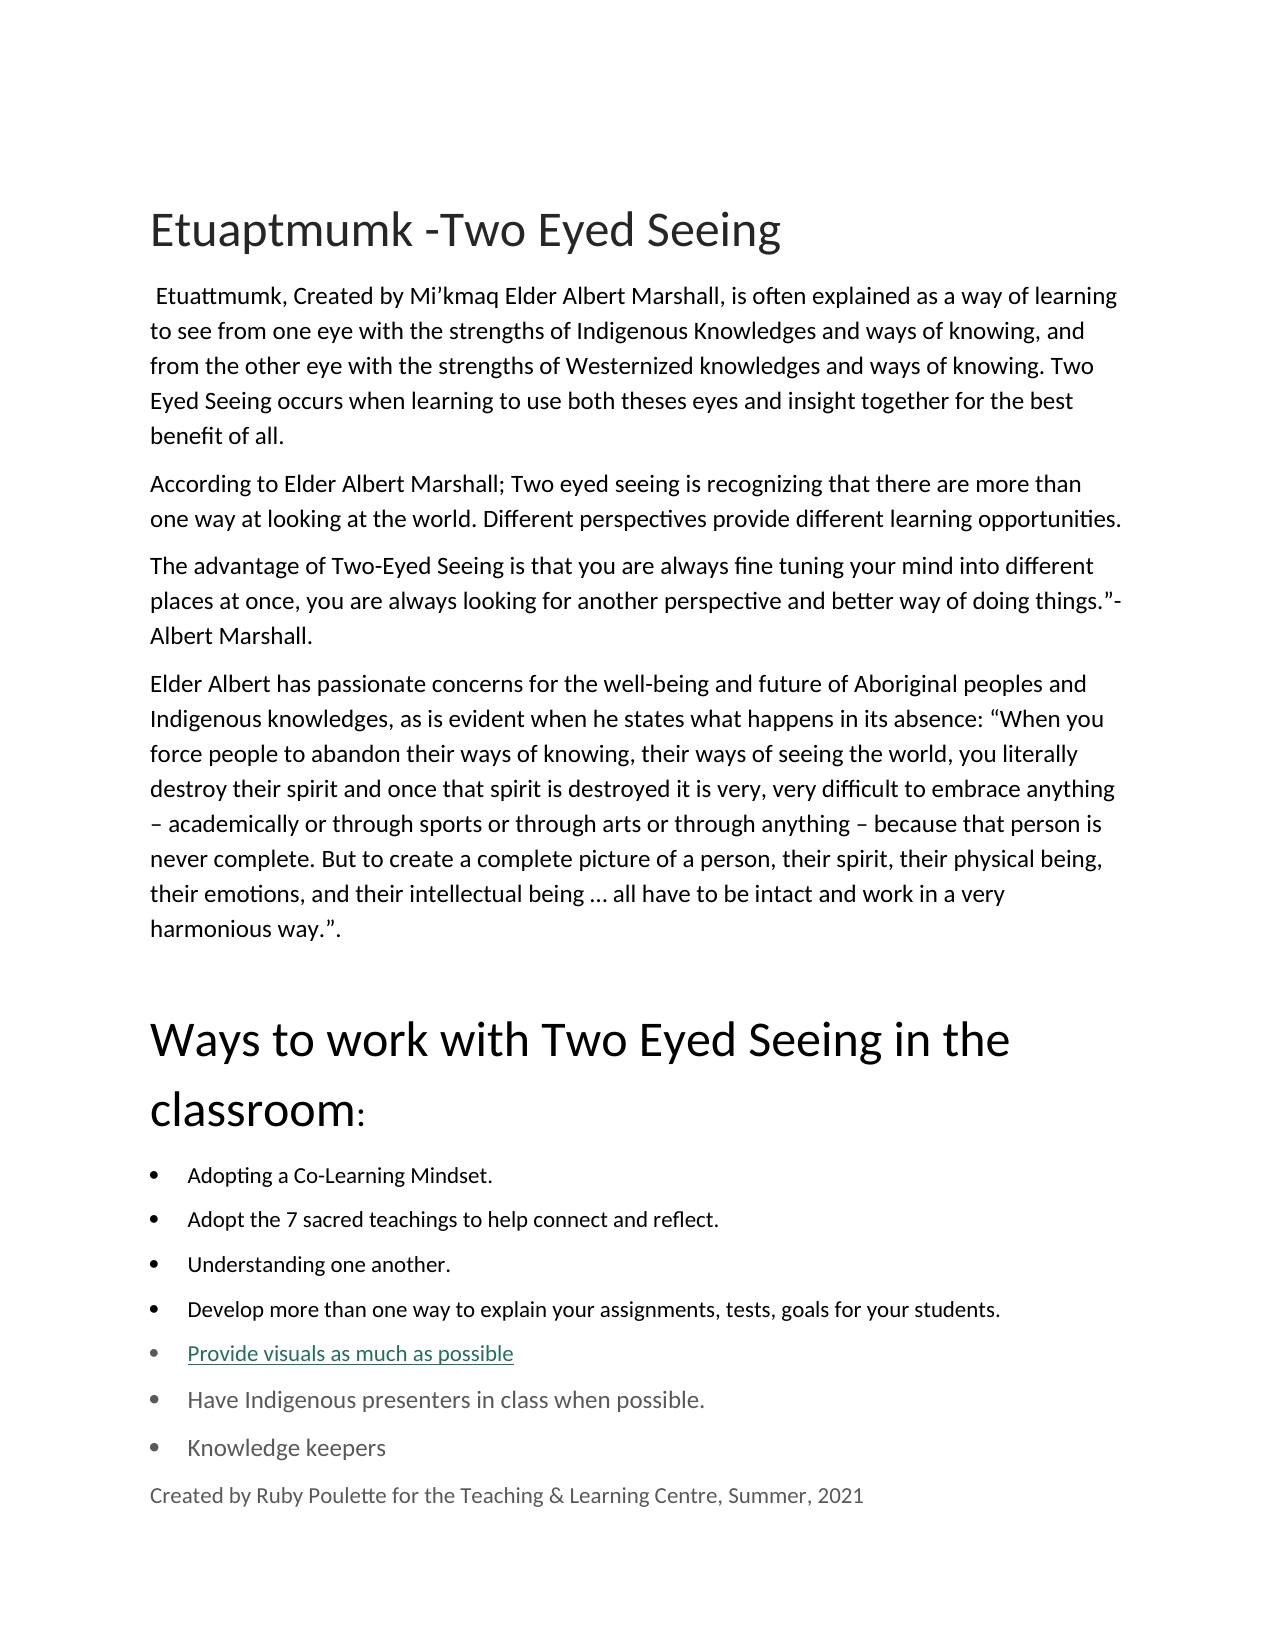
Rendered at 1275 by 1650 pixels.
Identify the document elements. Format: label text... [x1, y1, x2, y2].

list Understanding one another. [150, 1250, 1125, 1278]
text The advantage of Two-Eyed Seeing is that you are always fine tuning your mind into different places at once, you are always looking for another perspective and better way of doing things.”-Albert Marshall. [150, 551, 1125, 651]
text Elder Albert has passionate concerns for the well-being and future of Aboriginal peoples and Indigenous knowledges, as is evident when he states what happens in its absence: “When you force people to abandon their ways of knowing, their ways of seeing the world, you literally destroy their spirit and once that spirit is destroyed it is very, very difficult to embrace anything – academically or through sports or through arts or through anything – because that person is never complete. But to create a complete picture of a person, their spirit, their physical being, their emotions, and their intellectual being … all have to be intact and work in a very harmonious way.”. [150, 668, 1125, 943]
list Provide visuals as much as possible [150, 1339, 1125, 1367]
list Adopt the 7 sacred teachings to help connect and reflect. [150, 1205, 1125, 1233]
list Have Indigenous presenters in class when possible. [150, 1384, 1125, 1415]
subtitle Etuaptmumk -Two Eyed Seeing [150, 198, 1125, 259]
text According to Elder Albert Marshall; Two eyed seeing is recognizing that there are more than one way at looking at the world. Different perspectives provide different learning opportunities. [150, 468, 1125, 533]
list Develop more than one way to explain your assignments, tests, goals for your students. [150, 1295, 1125, 1323]
list Adopting a Co-Learning Mindset. [150, 1161, 1125, 1189]
text Etuattmumk, Created by Mi’kmaq Elder Albert Marshall, is often explained as a way of learning to see from one eye with the strengths of Indigenous Knowledges and ways of knowing, and from the other eye with the strengths of Westernized knowledges and ways of knowing. Two Eyed Seeing occurs when learning to use both theses eyes and insight together for the best benefit of all. [150, 281, 1125, 451]
text Ways to work with Two Eyed Seeing in the classroom: [150, 1008, 1125, 1139]
list Knowledge keepers [150, 1432, 1125, 1462]
